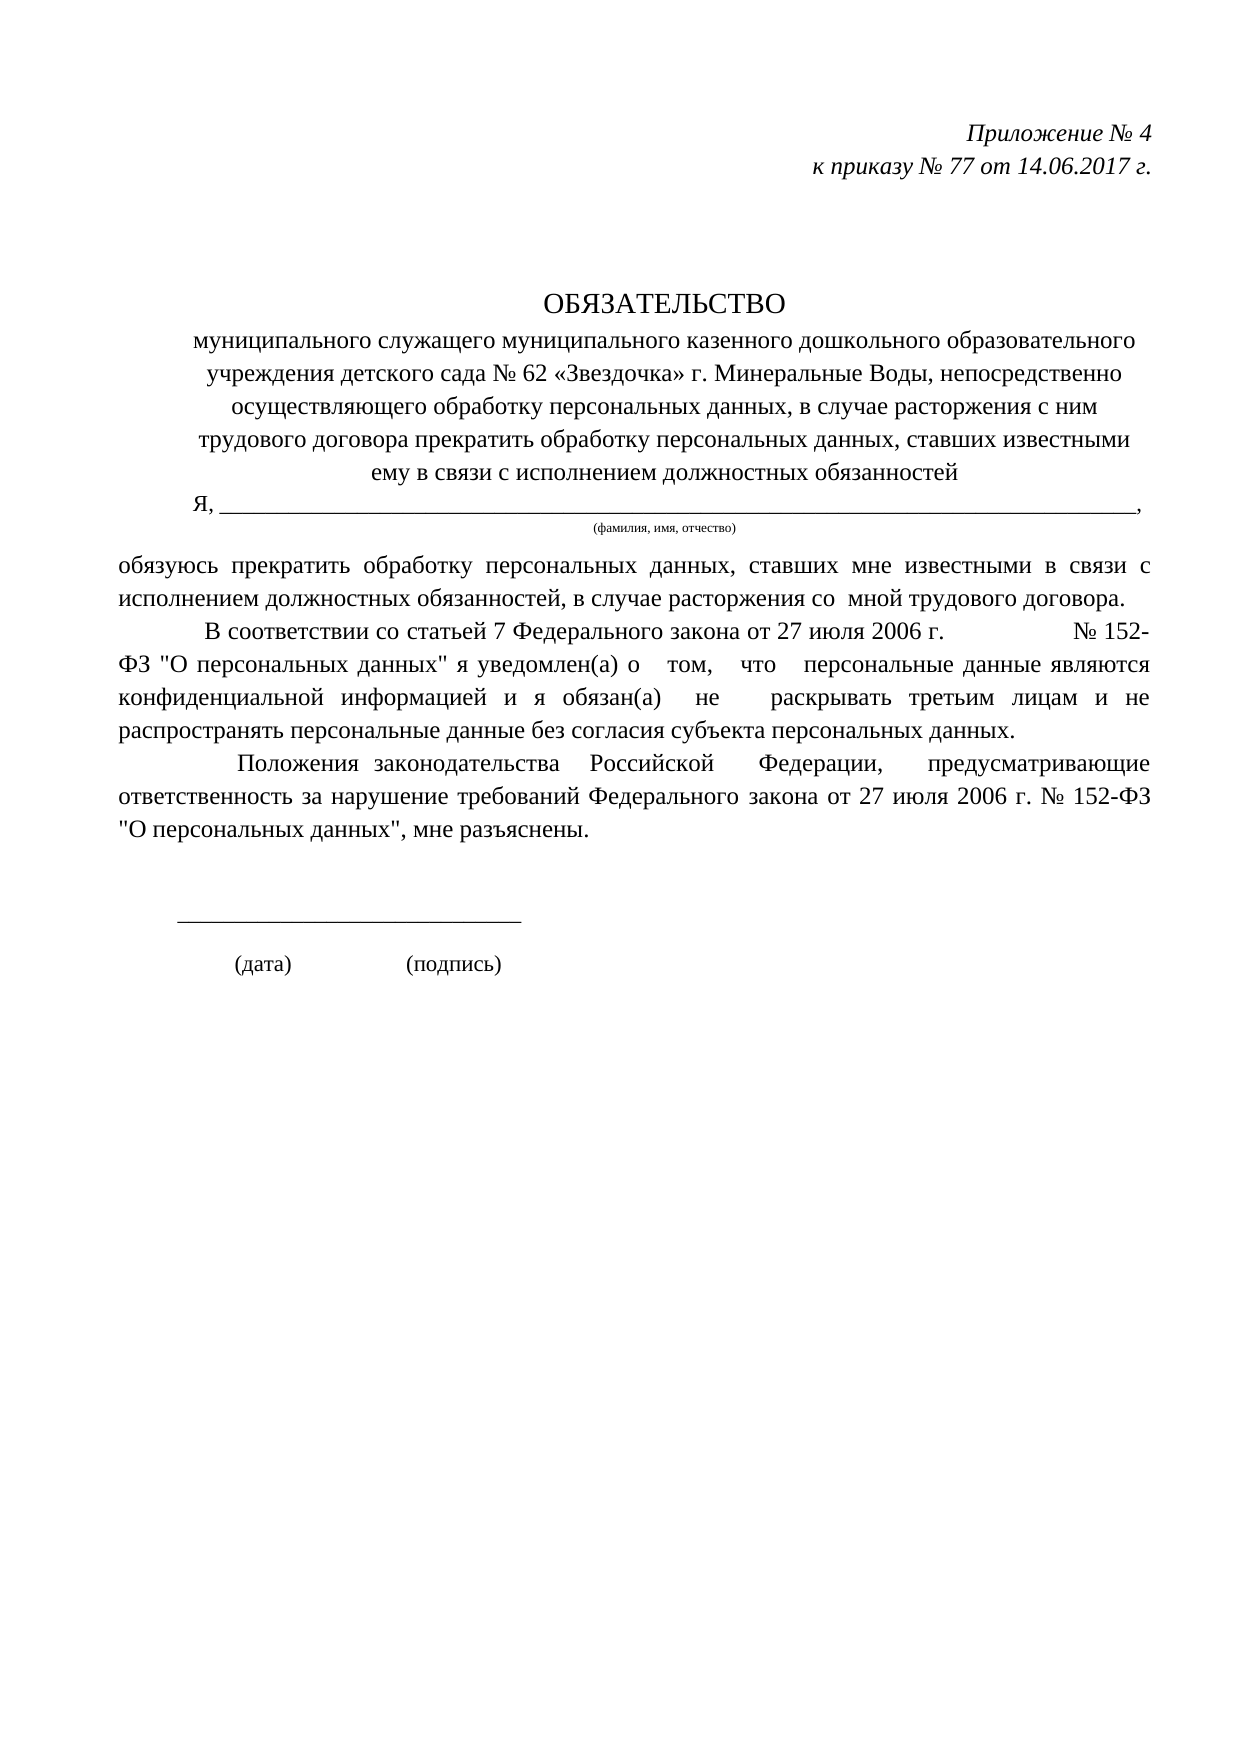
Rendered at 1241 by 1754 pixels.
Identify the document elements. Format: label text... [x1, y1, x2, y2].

text обязуюсь прекратить обработку персональных данных, ставших мне известными в связи с исполнением должностных обязанностей, в случае расторжения со мной трудового договора. [118, 550, 1152, 612]
text ОБЯЗАТЕЛЬСТВО [177, 286, 1152, 320]
text муниципального служащего муниципального казенного дошкольного образовательного учреждения детского сада № 62 «Звездочка» г. Минеральные Воды, непосредственно осуществляющего обработку персональных данных, в случае расторжения с ним трудового договора прекратить обработку персональных данных, ставших известными ему в связи с исполнением должностных обязанностей [177, 325, 1152, 486]
text к приказу № 77 от 14.06.2017 г. [177, 151, 1152, 180]
text Я, ________________________________________________________________________________, [177, 490, 1152, 516]
text Приложение № 4 [177, 118, 1152, 147]
text (дата) (подпись) [177, 949, 1152, 976]
text Положения законодательства Российской Федерации, предусматривающие ответственность за нарушение требований Федерального закона от 27 июля 2006 г. № 152-ФЗ "О персональных данных", мне разъяснены. [118, 748, 1152, 843]
text (фамилия, имя, отчество) [177, 520, 1152, 546]
text ______________________________ [177, 898, 1152, 925]
text В соответствии со статьей 7 Федерального закона от 27 июля 2006 г. № 152-ФЗ "О персональных данных" я уведомлен(а) о том, что персональные данные являются конфиденциальной информацией и я обязан(а) не раскрывать третьим лицам и не распространять персональные данные без согласия субъекта персональных данных. [118, 616, 1152, 744]
